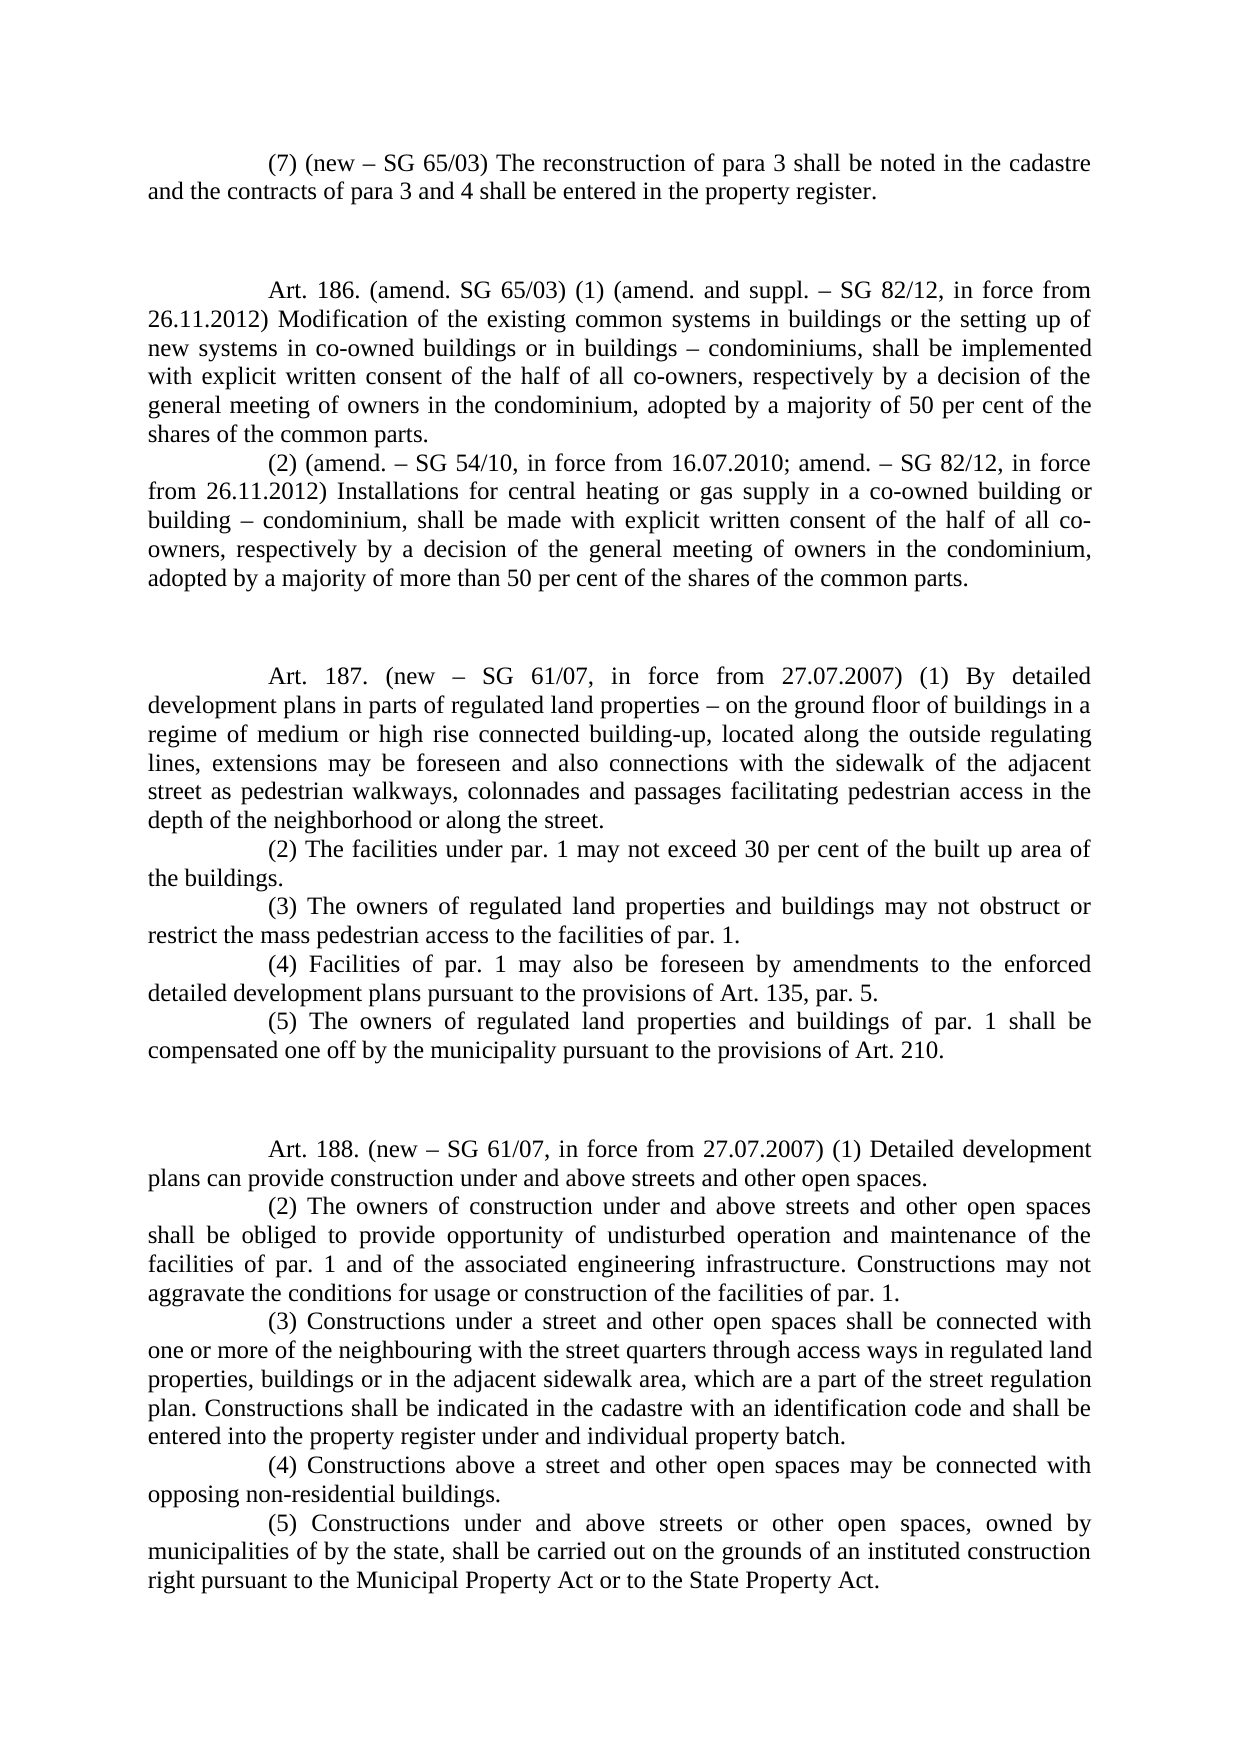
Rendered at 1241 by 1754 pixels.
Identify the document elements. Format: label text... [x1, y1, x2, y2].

text (3) The owners of regulated land properties and buildings may not obstruct or restrict the mass pedestrian access to the facilities of par. 1. [148, 891, 1093, 949]
text (2) The facilities under par. 1 may not exceed 30 per cent of the built up area of the buildings. [148, 834, 1093, 891]
text Art. 188. (new – SG 61/07, in force from 27.07.2007) (1) Detailed development plans can provide construction under and above streets and other open spaces. [148, 1134, 1093, 1191]
text (3) Constructions under a street and other open spaces shall be connected with one or more of the neighbouring with the street quarters through access ways in regulated land properties, buildings or in the adjacent sidewalk area, which are a part of the street regulation plan. Constructions shall be indicated in the cadastre with an identification code and shall be entered into the property register under and individual property batch. [148, 1306, 1093, 1450]
text (4) Facilities of par. 1 may also be foreseen by amendments to the enforced detailed development plans pursuant to the provisions of Art. 135, par. 5. [148, 949, 1093, 1006]
text (5) Constructions under and above streets or other open spaces, owned by municipalities of by the state, shall be carried out on the grounds of an instituted construction right pursuant to the Municipal Property Act or to the State Property Act. [148, 1508, 1093, 1594]
text Art. 186. (amend. SG 65/03) (1) (amend. and suppl. – SG 82/12, in force from 26.11.2012) Modification of the existing common systems in buildings or the setting up of new systems in co-owned buildings or in buildings – condominiums, shall be implemented with explicit written consent of the half of all co-owners, respectively by a decision of the general meeting of owners in the condominium, adopted by a majority of 50 per cent of the shares of the common parts. [148, 275, 1093, 448]
text (7) (new – SG 65/03) The reconstruction of para 3 shall be noted in the cadastre and the contracts of para 3 and 4 shall be entered in the property register. [148, 148, 1093, 205]
text (2) The owners of construction under and above streets and other open spaces shall be obliged to provide opportunity of undisturbed operation and maintenance of the facilities of par. 1 and of the associated engineering infrastructure. Constructions may not aggravate the conditions for usage or construction of the facilities of par. 1. [148, 1191, 1093, 1306]
text (2) (amend. – SG 54/10, in force from 16.07.2010; amend. – SG 82/12, in force from 26.11.2012) Installations for central heating or gas supply in a co-owned building or building – condominium, shall be made with explicit written consent of the half of all co-owners, respectively by a decision of the general meeting of owners in the condominium, adopted by a majority of more than 50 per cent of the shares of the common parts. [148, 448, 1093, 591]
text (5) The owners of regulated land properties and buildings of par. 1 shall be compensated one off by the municipality pursuant to the provisions of Art. 210. [148, 1006, 1093, 1064]
text Art. 187. (new – SG 61/07, in force from 27.07.2007) (1) By detailed development plans in parts of regulated land properties – on the ground floor of buildings in a regime of medium or high rise connected building-up, located along the outside regulating lines, extensions may be foreseen and also connections with the sidewalk of the adjacent street as pedestrian walkways, colonnades and passages facilitating pedestrian access in the depth of the neighborhood or along the street. [148, 661, 1093, 834]
text (4) Constructions above a street and other open spaces may be connected with opposing non-residential buildings. [148, 1450, 1093, 1508]
